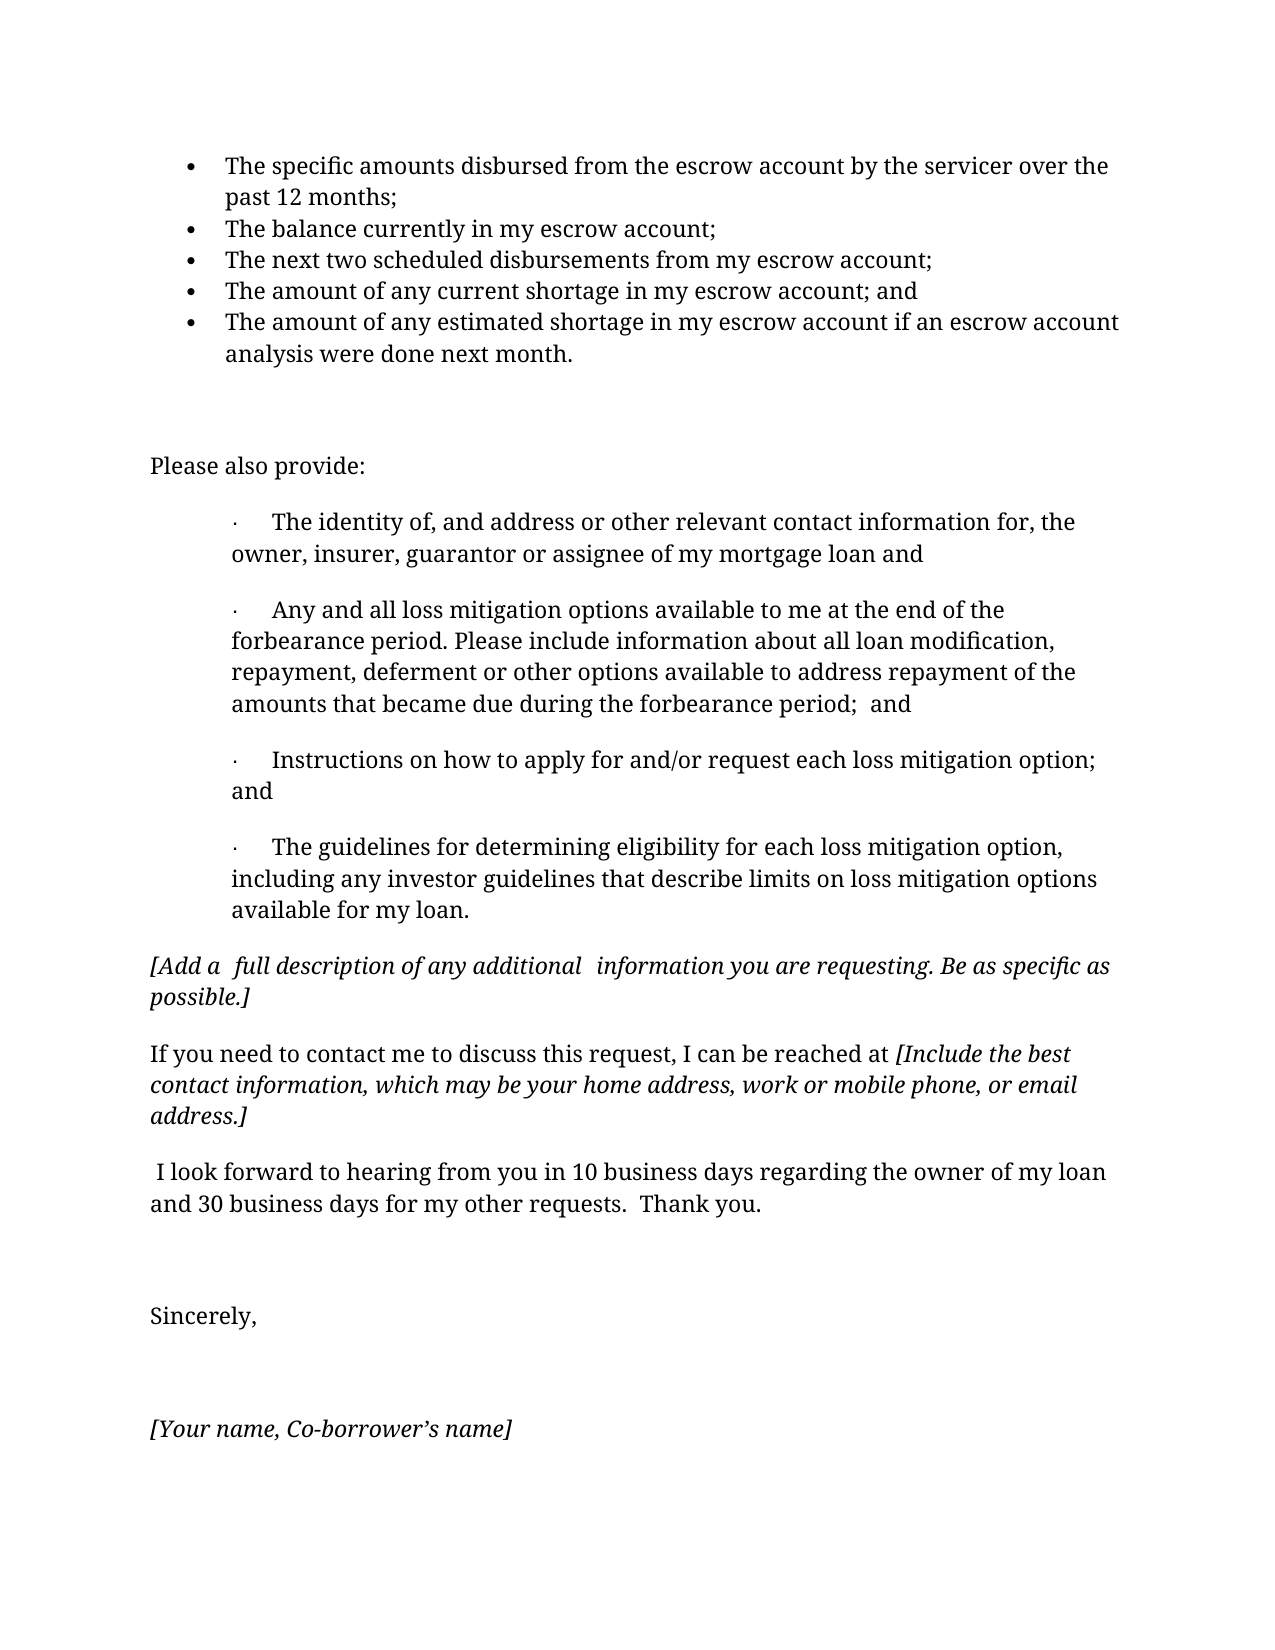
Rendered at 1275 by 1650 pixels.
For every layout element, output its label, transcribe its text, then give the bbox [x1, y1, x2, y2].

list The amount of any estimated shortage in my escrow account if an escrow account analysis were done next month. [187, 306, 1125, 369]
text · The identity of, and address or other relevant contact information for, the owner, insurer, guarantor or assignee of my mortgage loan and [231, 506, 1125, 569]
text Sincerely, [150, 1300, 1125, 1331]
list The specific amounts disbursed from the escrow account by the servicer over the past 12 months; [187, 150, 1125, 212]
text · Any and all loss mitigation options available to me at the end of the forbearance period. Please include information about all loan modification, repayment, deferment or other options available to address repayment of the amounts that became due during the forbearance period; and [231, 594, 1125, 719]
list The amount of any current shortage in my escrow account; and [187, 275, 1125, 306]
text · The guidelines for determining eligibility for each loss mitigation option, including any investor guidelines that describe limits on loss mitigation options available for my loan. [231, 831, 1125, 925]
text If you need to contact me to discuss this request, I can be reached at [Include the best contact information, which may be your home address, work or mobile phone, or email address.] [150, 1037, 1125, 1131]
list The balance currently in my escrow account; [187, 212, 1125, 244]
text Please also provide: [150, 450, 1125, 481]
text · Instructions on how to apply for and/or request each loss mitigation option; and [231, 744, 1125, 806]
list The next two scheduled disbursements from my escrow account; [187, 244, 1125, 275]
text [Add a full description of any additional information you are requesting. Be as specific as possible.] [150, 950, 1125, 1012]
text I look forward to hearing from you in 10 business days regarding the owner of my loan and 30 business days for my other requests. Thank you. [150, 1156, 1125, 1219]
text [Your name, Co-borrower’s name] [150, 1412, 1125, 1444]
